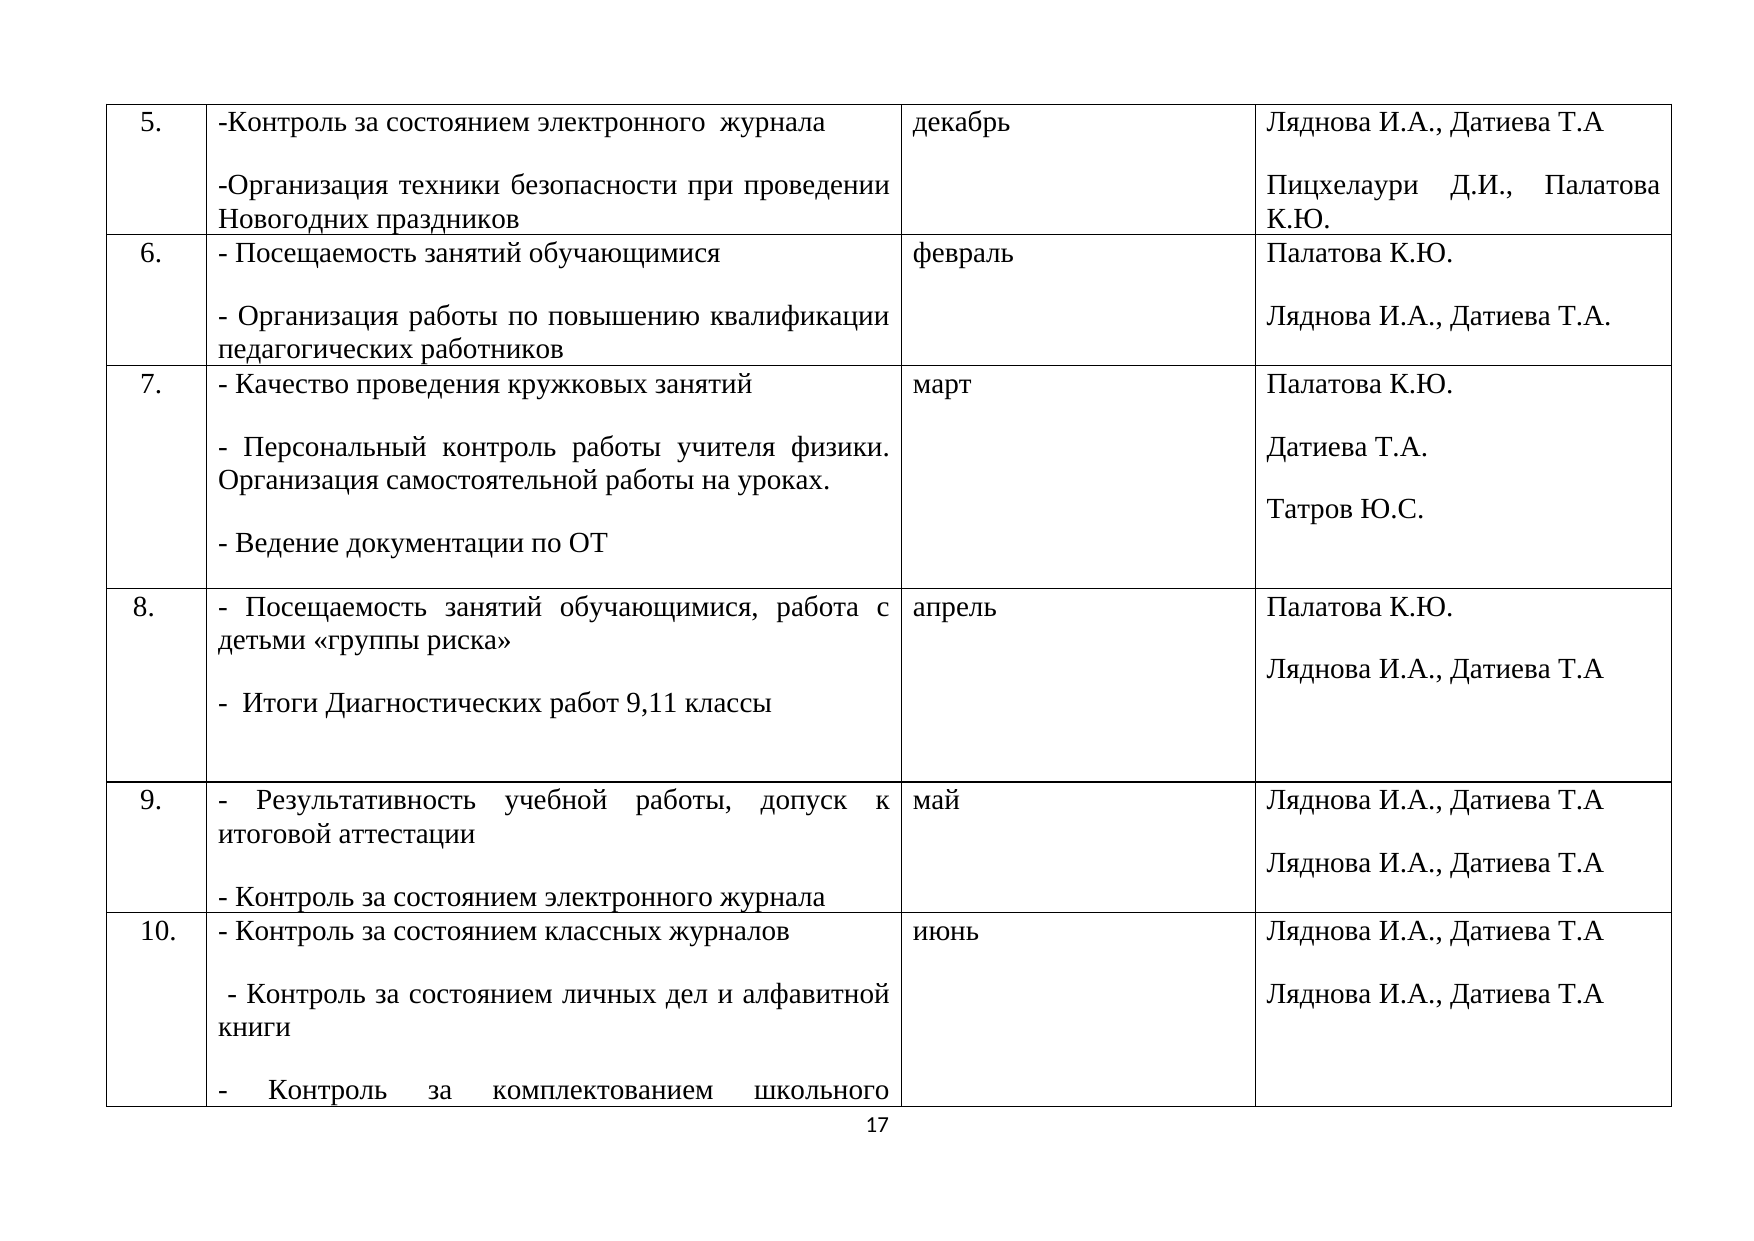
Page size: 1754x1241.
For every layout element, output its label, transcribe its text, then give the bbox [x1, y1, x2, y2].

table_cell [207, 913, 901, 1106]
table_cell 9. [107, 783, 206, 912]
table_cell Палатова К.Ю. Ляднова И.А., Датиева Т.А [1256, 589, 1671, 781]
table_cell Ляднова И.А., Датиева Т.А Пицхелаури Д.И., Палатова К.Ю. [1256, 105, 1671, 234]
table_cell 6. [107, 235, 206, 365]
table_cell Ляднова И.А., Датиева Т.А Ляднова И.А., Датиева Т.А [1256, 783, 1671, 912]
table_cell -Контроль за состоянием электронного журнала -Организация техники безопасности при проведении Новогодних праздников [207, 105, 901, 234]
table_cell 7. [107, 366, 206, 588]
table_cell 8. [107, 589, 206, 781]
table_cell апрель [902, 589, 1255, 781]
table_cell - Посещаемость занятий обучающимися, работа с детьми «группы риска» - Итоги Диагностических работ 9,11 классы [207, 589, 901, 781]
table_cell - Качество проведения кружковых занятий - Персональный контроль работы учителя физики. Организация самостоятельной работы на уроках. - Ведение документации по ОТ [207, 366, 901, 588]
table_cell июнь [902, 913, 1255, 1106]
table_cell Палатова К.Ю. Ляднова И.А., Датиева Т.А. [1256, 235, 1671, 365]
table_cell 10. [107, 913, 206, 1106]
table_cell декабрь [902, 105, 1255, 234]
table_cell февраль [902, 235, 1255, 365]
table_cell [1256, 913, 1671, 1106]
table_cell - Посещаемость занятий обучающимися - Организация работы по повышению квалификации педагогических работников [207, 235, 901, 365]
table_cell - Результативность учебной работы, допуск к итоговой аттестации - Контроль за состоянием электронного журнала [207, 783, 901, 912]
table_cell 5. [107, 105, 206, 234]
table_cell май [902, 783, 1255, 912]
table_cell Палатова К.Ю. Датиева Т.А. Татров Ю.С. [1256, 366, 1671, 588]
table_cell март [902, 366, 1255, 588]
